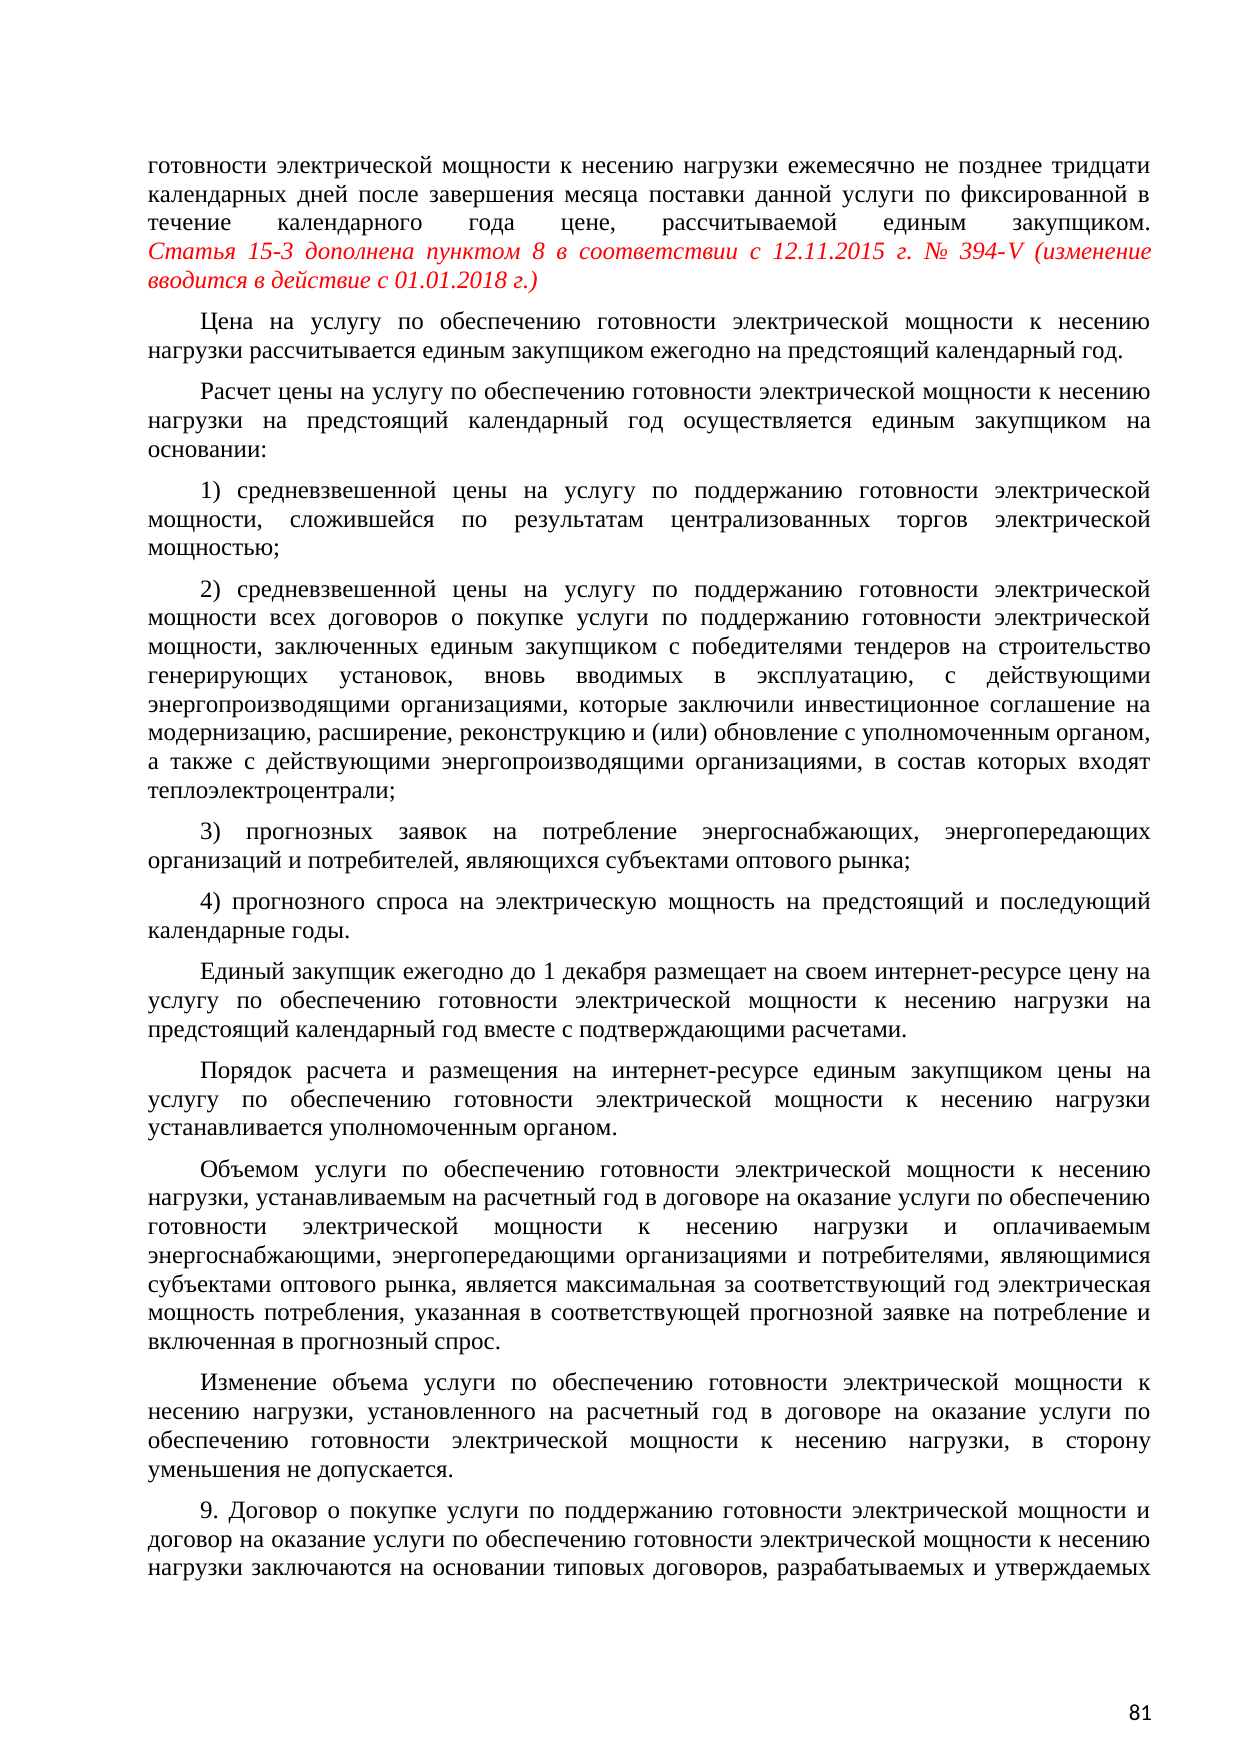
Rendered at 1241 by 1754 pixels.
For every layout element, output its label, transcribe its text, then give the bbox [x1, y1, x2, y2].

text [148, 150, 1152, 294]
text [148, 1495, 1152, 1581]
text 4) прогнозного спроса на электрическую мощность на предстоящий и последующий календарные годы. [148, 886, 1152, 944]
text Цена на услугу по обеспечению готовности электрической мощности к несению нагрузки рассчитывается единым закупщиком ежегодно на предстоящий календарный год. [148, 306, 1152, 364]
text Изменение объема услуги по обеспечению готовности электрической мощности к несению нагрузки, установленного на расчетный год в договоре на оказание услуги по обеспечению готовности электрической мощности к несению нагрузки, в сторону уменьшения не допускается. [148, 1367, 1152, 1482]
text Объемом услуги по обеспечению готовности электрической мощности к несению нагрузки, устанавливаемым на расчетный год в договоре на оказание услуги по обеспечению готовности электрической мощности к несению нагрузки и оплачиваемым энергоснабжающими, энергопередающими организациями и потребителями, являющимися субъектами оптового рынка, является максимальная за соответствующий год электрическая мощность потребления, указанная в соответствующей прогнозной заявке на потребление и включенная в прогнозный спрос. [148, 1154, 1152, 1355]
text Расчет цены на услугу по обеспечению готовности электрической мощности к несению нагрузки на предстоящий календарный год осуществляется единым закупщиком на основании: [148, 376, 1152, 462]
text 3) прогнозных заявок на потребление энергоснабжающих, энергопередающих организаций и потребителей, являющихся субъектами оптового рынка; [148, 816, 1152, 874]
text 2) средневзвешенной цены на услугу по поддержанию готовности электрической мощности всех договоров о покупке услуги по поддержанию готовности электрической мощности, заключенных единым закупщиком с победителями тендеров на строительство генерирующих установок, вновь вводимых в эксплуатацию, с действующими энергопроизводящими организациями, которые заключили инвестиционное соглашение на модернизацию, расширение, реконструкцию и (или) обновление с уполномоченным органом, а также с действующими энергопроизводящими организациями, в состав которых входят теплоэлектроцентрали; [148, 574, 1152, 804]
text Единый закупщик ежегодно до 1 декабря размещает на своем интернет-ресурсе цену на услугу по обеспечению готовности электрической мощности к несению нагрузки на предстоящий календарный год вместе с подтверждающими расчетами. [148, 956, 1152, 1042]
text Порядок расчета и размещения на интернет-ресурсе единым закупщиком цены на услугу по обеспечению готовности электрической мощности к несению нагрузки устанавливается уполномоченным органом. [148, 1055, 1152, 1141]
text 1) средневзвешенной цены на услугу по поддержанию готовности электрической мощности, сложившейся по результатам централизованных торгов электрической мощностью; [148, 475, 1152, 561]
